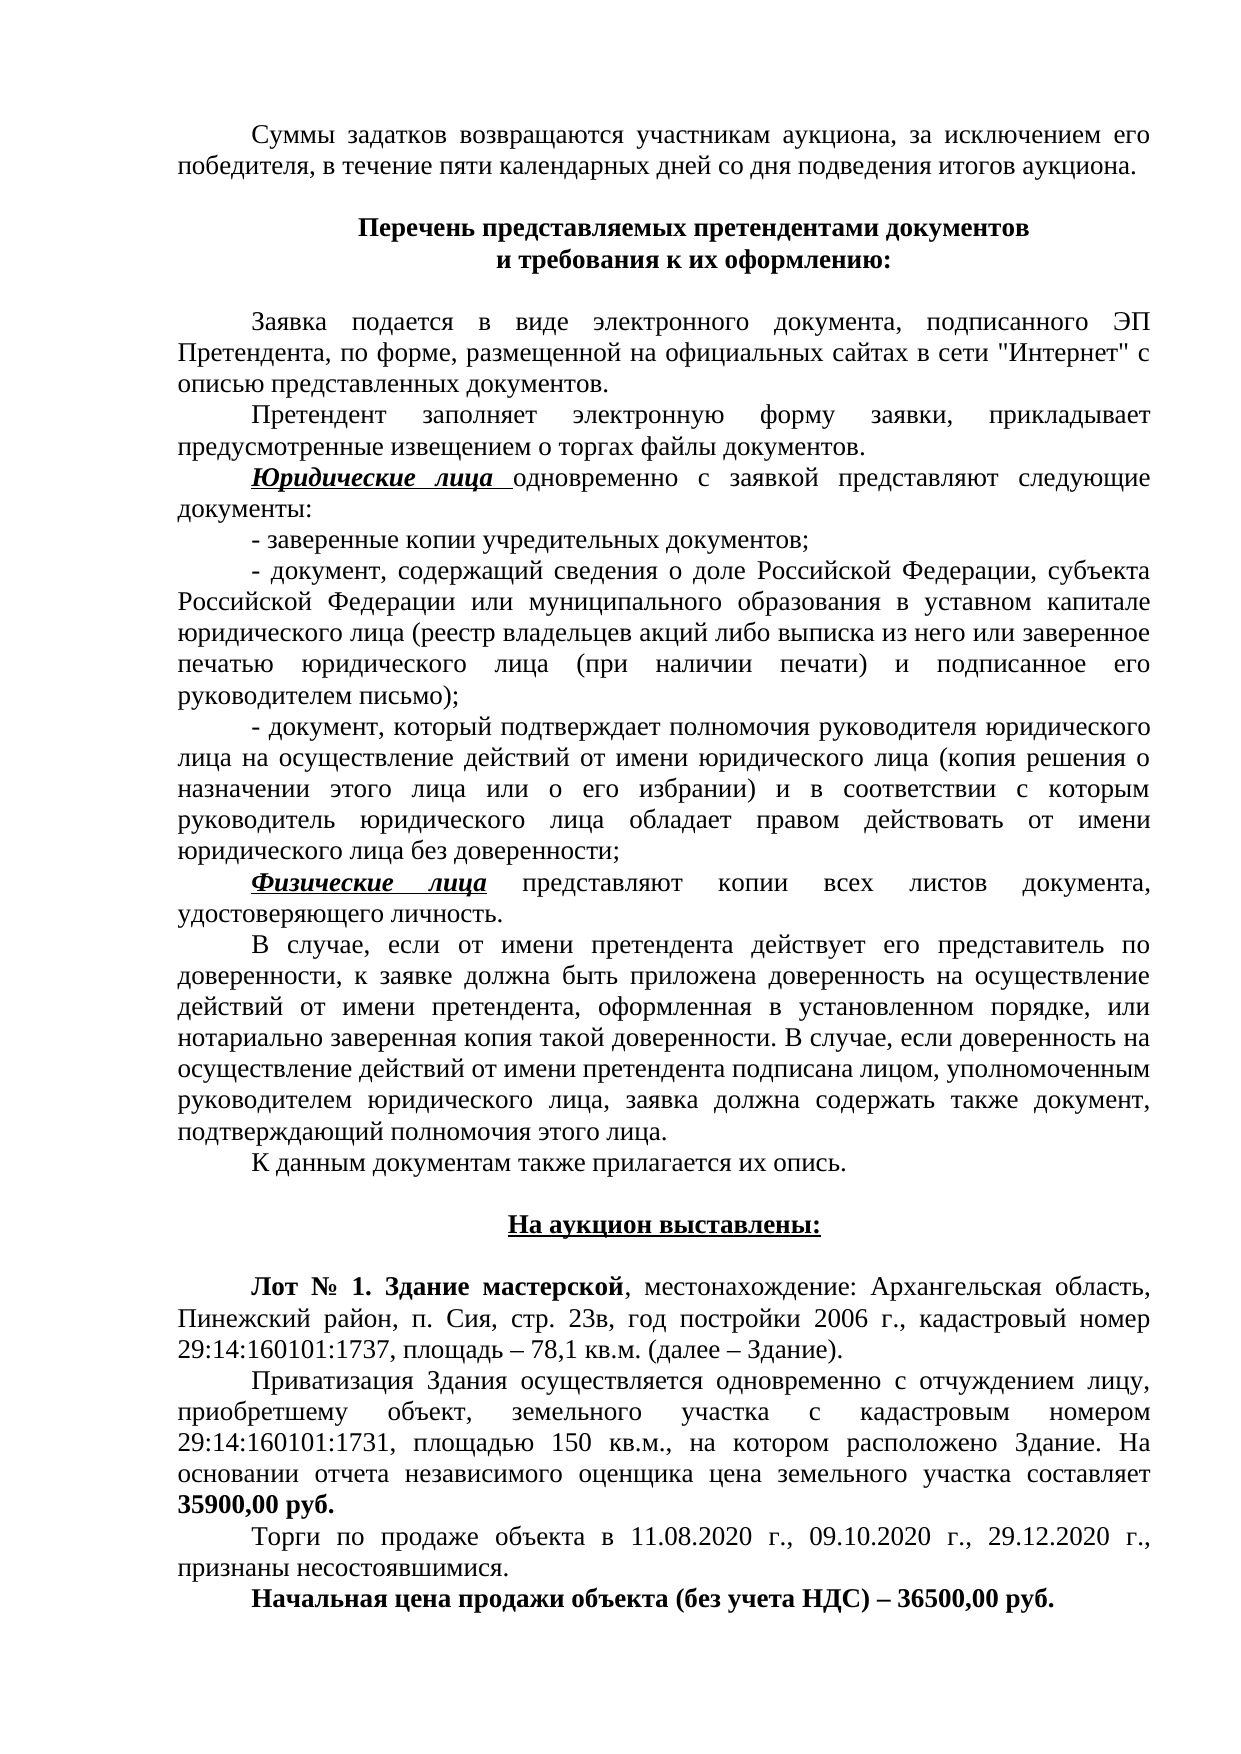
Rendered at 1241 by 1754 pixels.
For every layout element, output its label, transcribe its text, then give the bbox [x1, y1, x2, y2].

text Претендент заполняет электронную форму заявки, прикладывает предусмотренные извещением о торгах файлы документов. [177, 398, 1152, 461]
text Заявка подается в виде электронного документа, подписанного ЭП Претендента, по форме, размещенной на официальных сайтах в сети "Интернет" с описью представленных документов. [177, 305, 1152, 398]
text В случае, если от имени претендента действует его представитель по доверенности, к заявке должна быть приложена доверенность на осуществление действий от имени претендента, оформленная в установленном порядке, или нотариально заверенная копия такой доверенности. В случае, если доверенность на осуществление действий от имени претендента подписана лицом, уполномоченным руководителем юридического лица, заявка должна содержать также документ, подтверждающий полномочия этого лица. [177, 928, 1152, 1146]
text и требования к их оформлению: [177, 243, 1152, 274]
text Физические лица представляют копии всех листов документа, удостоверяющего личность. [177, 866, 1152, 928]
text Перечень представляемых претендентами документов [177, 212, 1152, 243]
text - документ, содержащий сведения о доле Российской Федерации, субъекта Российской Федерации или муниципального образования в уставном капитале юридического лица (реестр владельцев акций либо выписка из него или заверенное печатью юридического лица (при наличии печати) и подписанное его руководителем письмо); [177, 554, 1152, 710]
text Юридические лица одновременно с заявкой представляют следующие документы: [177, 461, 1152, 523]
text Торги по продаже объекта в 11.08.2020 г., 09.10.2020 г., 29.12.2020 г., признаны несостоявшимися. [177, 1520, 1152, 1582]
text Начальная цена продажи объекта (без учета НДС) – 36500,00 руб. [177, 1582, 1152, 1613]
text - заверенные копии учредительных документов; [177, 523, 1152, 554]
subtitle На аукцион выставлены: [177, 1208, 1152, 1239]
text Лот № 1. Здание мастерской, местонахождение: Архангельская область, Пинежский район, п. Сия, стр. 23в, год постройки 2006 г., кадастровый номер 29:14:160101:1737, площадь – 78,1 кв.м. (далее – Здание). [177, 1271, 1152, 1364]
text - документ, который подтверждает полномочия руководителя юридического лица на осуществление действий от имени юридического лица (копия решения о назначении этого лица или о его избрании) и в соответствии с которым руководитель юридического лица обладает правом действовать от имени юридического лица без доверенности; [177, 710, 1152, 866]
text Суммы задатков возвращаются участникам аукциона, за исключением его победителя, в течение пяти календарных дней со дня подведения итогов аукциона. [177, 118, 1152, 180]
text Приватизация Здания осуществляется одновременно с отчуждением лицу, приобретшему объект, земельного участка с кадастровым номером 29:14:160101:1731, площадью 150 кв.м., на котором расположено Здание. На основании отчета независимого оценщика цена земельного участка составляет 35900,00 руб. [177, 1364, 1152, 1520]
text К данным документам также прилагается их опись. [177, 1146, 1152, 1177]
